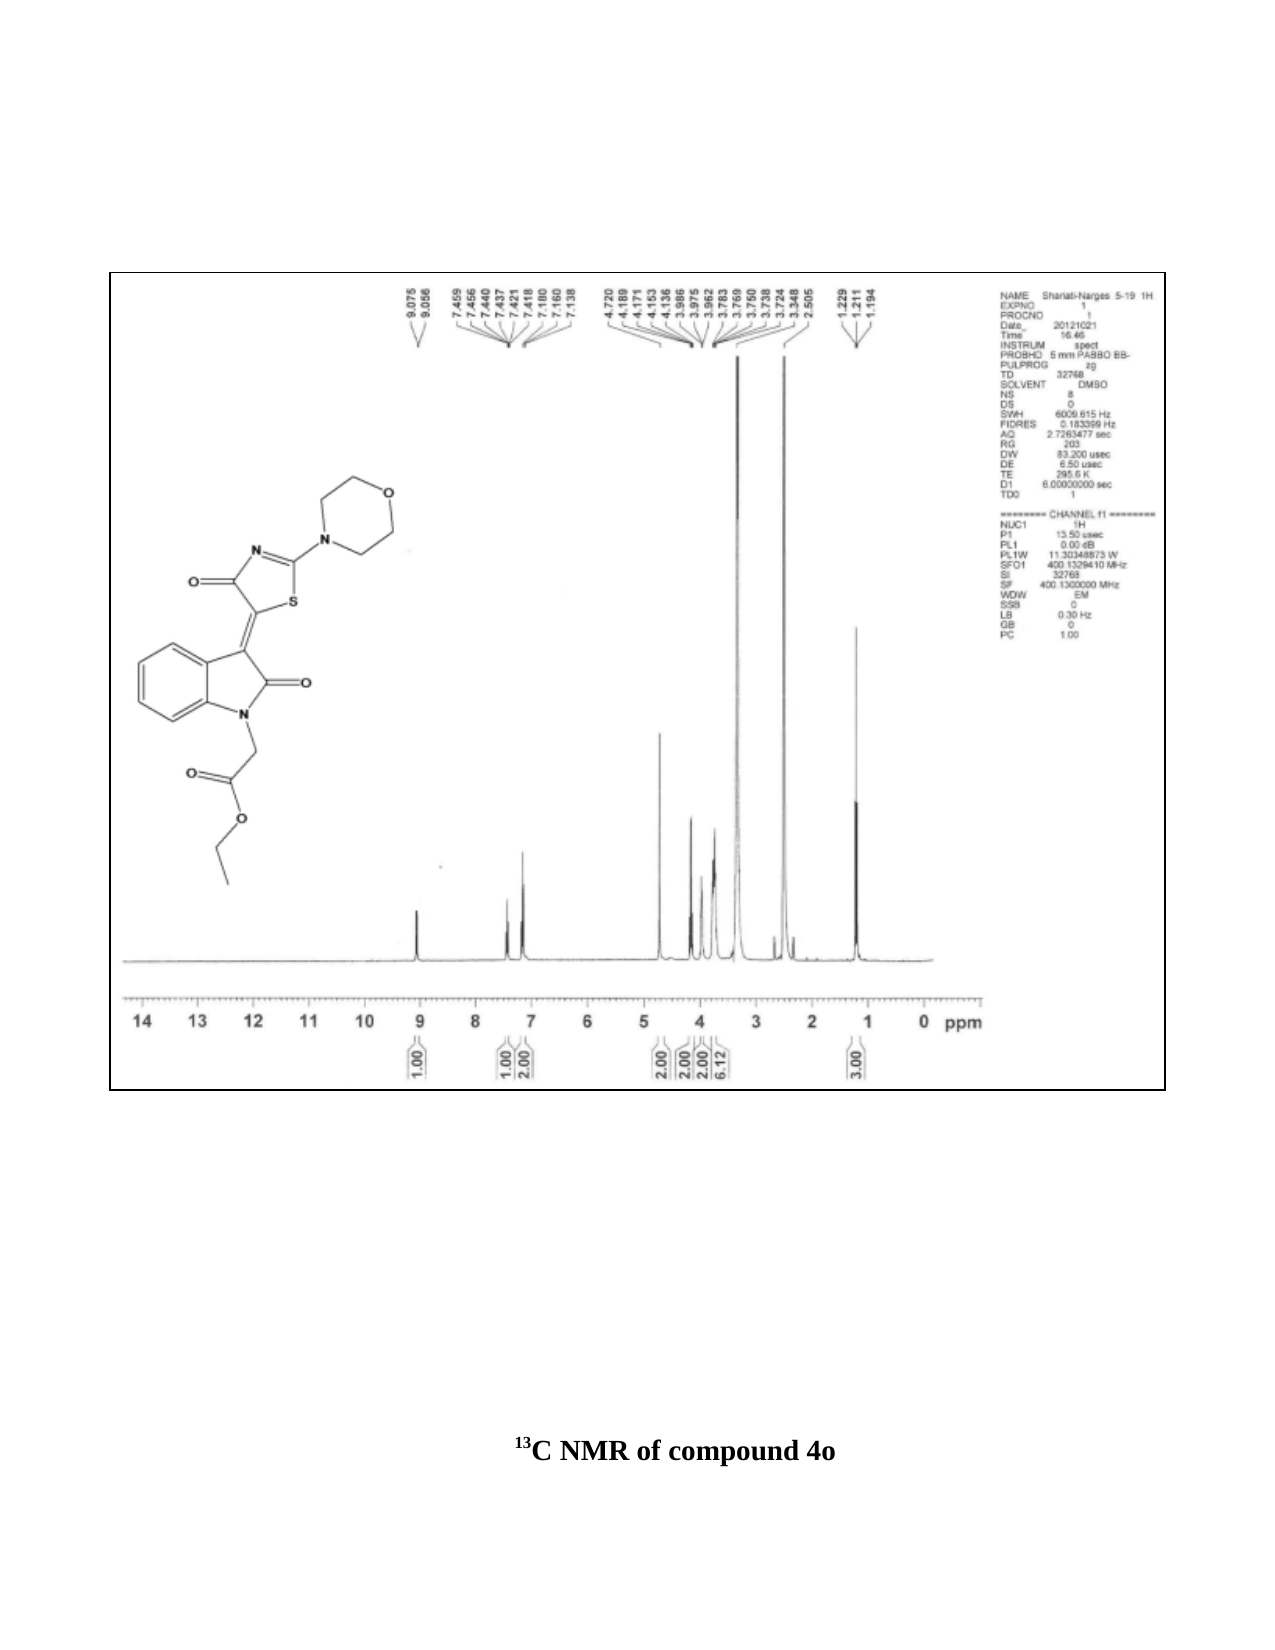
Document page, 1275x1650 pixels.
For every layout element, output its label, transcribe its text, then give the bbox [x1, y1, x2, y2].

text 13C NMR of compound 4o [150, 1433, 1125, 1467]
picture [111, 273, 1164, 1089]
